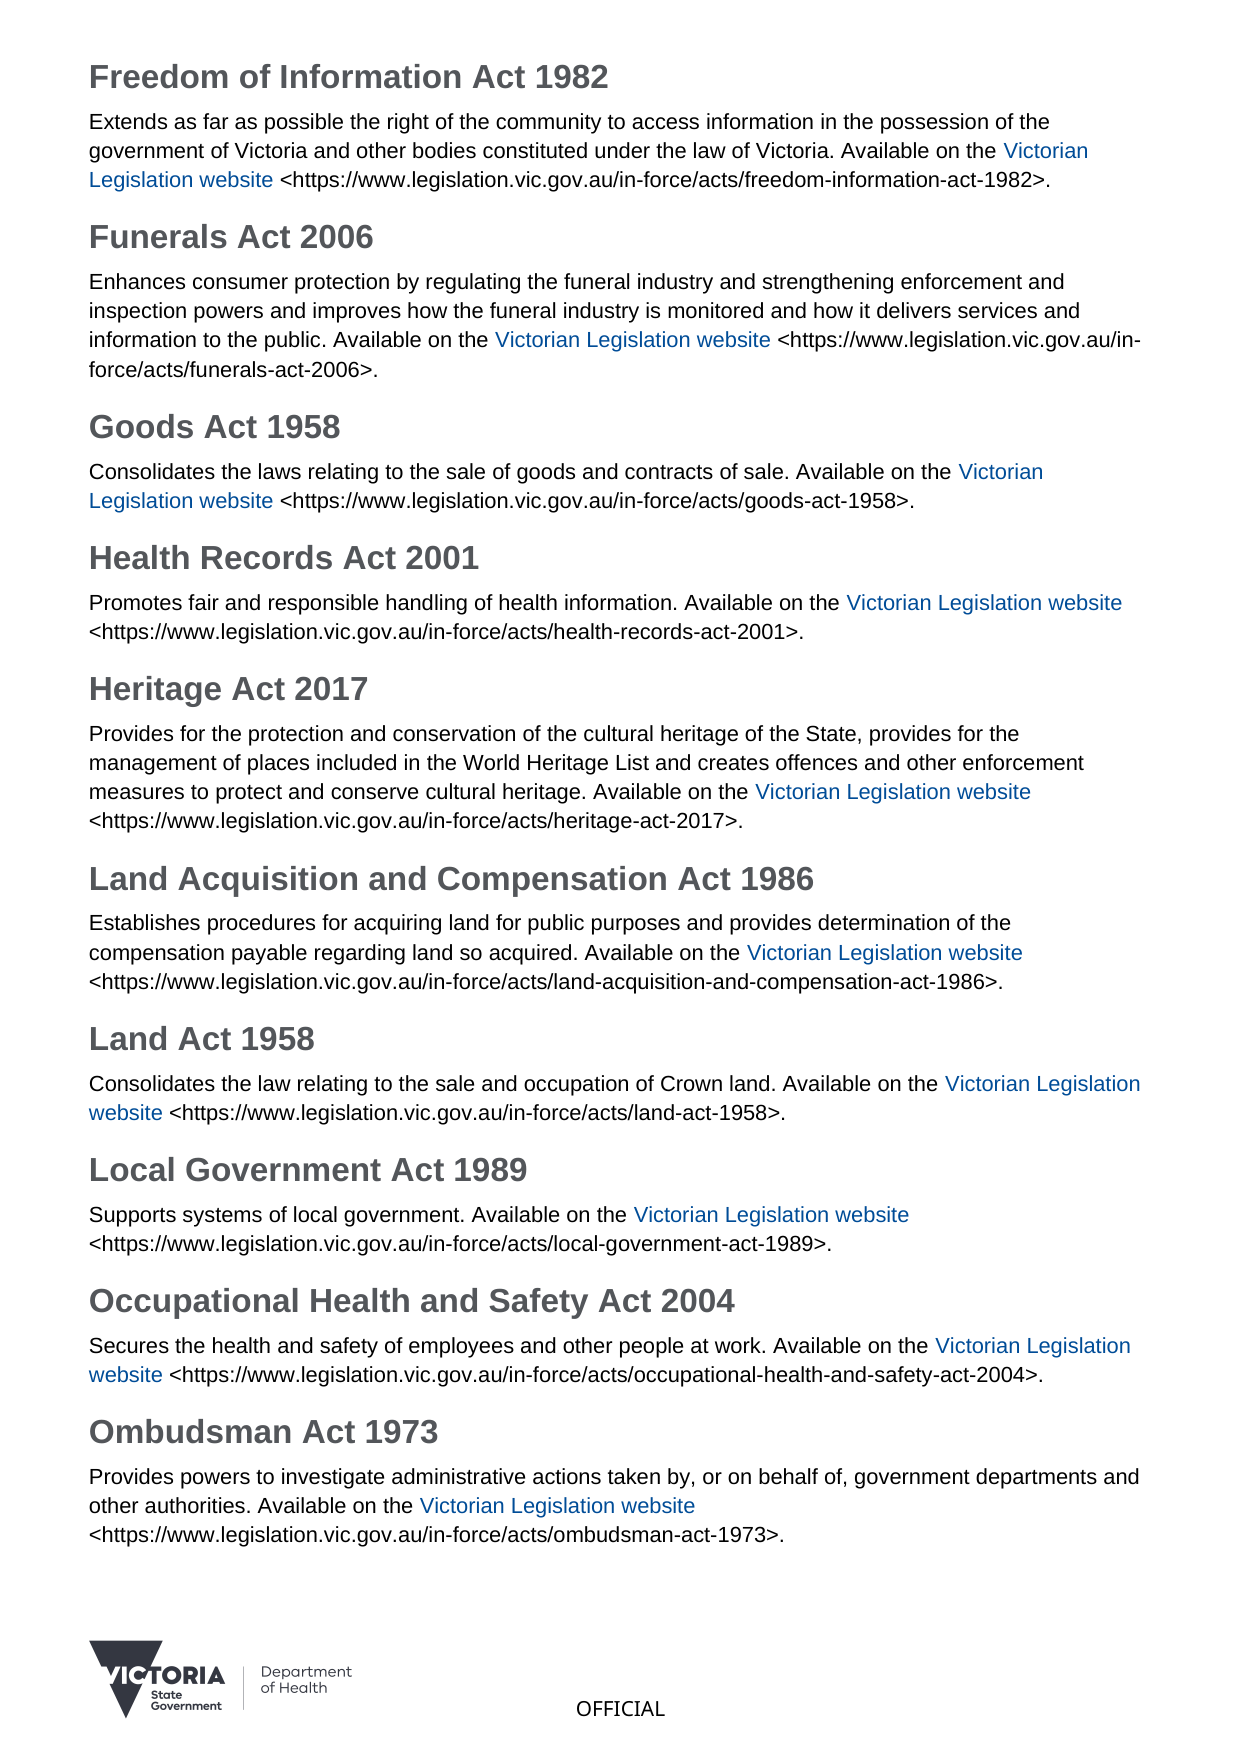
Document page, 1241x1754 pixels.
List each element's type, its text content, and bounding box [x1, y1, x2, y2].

text Establishes procedures for acquiring land for public purposes and provides determination of the compensation payable regarding land so acquired. Available on the Victorian Legislation website <https://www.legislation.vic.gov.au/in-force/acts/land-acquisition-and-compensation-act-1986>. [89, 906, 1152, 994]
text Provides powers to investigate administrative actions taken by, or on behalf of, government departments and other authorities. Available on the Victorian Legislation website <https://www.legislation.vic.gov.au/in-force/acts/ombudsman-act-1973>. [89, 1460, 1152, 1548]
subtitle Freedom of Information Act 1982 [89, 57, 1152, 95]
subtitle Goods Act 1958 [89, 407, 1152, 445]
subtitle Ombudsman Act 1973 [89, 1412, 1152, 1451]
picture [0, 1595, 1241, 1754]
text Supports systems of local government. Available on the Victorian Legislation website <https://www.legislation.vic.gov.au/in-force/acts/local-government-act-1989>. [89, 1198, 1152, 1256]
subtitle Land Act 1958 [89, 1019, 1152, 1057]
subtitle Health Records Act 2001 [89, 538, 1152, 576]
subtitle Land Acquisition and Compensation Act 1986 [89, 858, 1152, 897]
text Provides for the protection and conservation of the cultural heritage of the State, provides for the management of places included in the World Heritage List and creates offences and other enforcement measures to protect and conserve cultural heritage. Available on the Victorian Legislation website <https://www.legislation.vic.gov.au/in-force/acts/heritage-act-2017>. [89, 717, 1152, 833]
text Promotes fair and responsible handling of health information. Available on the Victorian Legislation website <https://www.legislation.vic.gov.au/in-force/acts/health-records-act-2001>. [89, 586, 1152, 644]
subtitle Local Government Act 1989 [89, 1150, 1152, 1188]
text Consolidates the law relating to the sale and occupation of Crown land. Available on the Victorian Legislation website <https://www.legislation.vic.gov.au/in-force/acts/land-act-1958>. [89, 1067, 1152, 1125]
text Consolidates the laws relating to the sale of goods and contracts of sale. Available on the Victorian Legislation website <https://www.legislation.vic.gov.au/in-force/acts/goods-act-1958>. [89, 454, 1152, 513]
subtitle Funerals Act 2006 [89, 217, 1152, 256]
subtitle Occupational Health and Safety Act 2004 [89, 1281, 1152, 1319]
subtitle Heritage Act 2017 [89, 669, 1152, 707]
text Extends as far as possible the right of the community to access information in the possession of the government of Victoria and other bodies constituted under the law of Victoria. Available on the Victorian Legislation website <https://www.legislation.vic.gov.au/in-force/acts/freedom-information-act-1982>. [89, 105, 1152, 192]
text Secures the health and safety of employees and other people at work. Available on the Victorian Legislation website <https://www.legislation.vic.gov.au/in-force/acts/occupational-health-and-safety-act-2004>. [89, 1329, 1152, 1387]
text Enhances consumer protection by regulating the funeral industry and strengthening enforcement and inspection powers and improves how the funeral industry is monitored and how it delivers services and information to the public. Available on the Victorian Legislation website <https://www.legislation.vic.gov.au/in-force/acts/funerals-act-2006>. [89, 265, 1152, 382]
